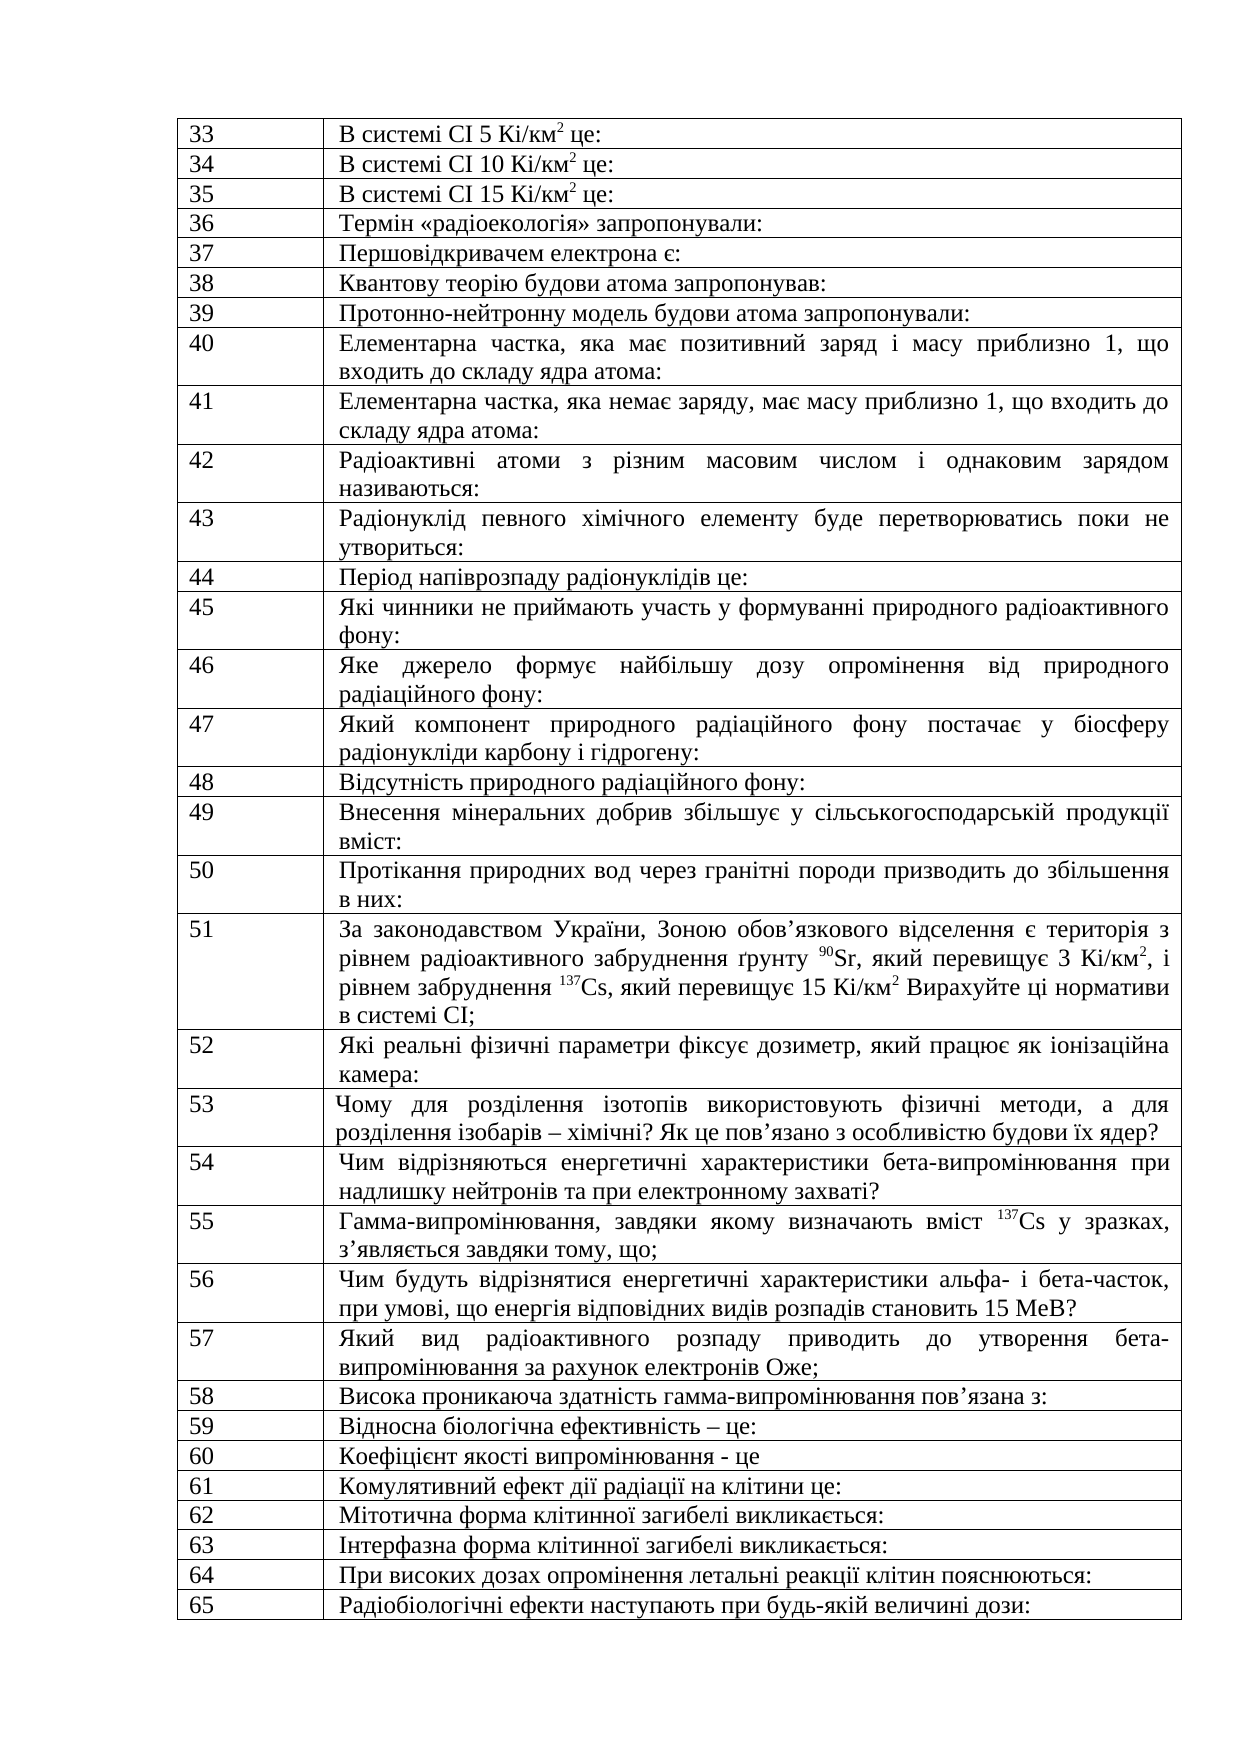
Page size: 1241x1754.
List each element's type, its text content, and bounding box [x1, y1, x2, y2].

table_cell 65 [178, 1590, 323, 1619]
table_cell 62 [178, 1501, 323, 1529]
table_cell Термін «радіоекологія» запропонували: [324, 209, 1181, 237]
table_cell 41 [178, 386, 323, 444]
table_cell 56 [178, 1264, 323, 1322]
table_cell 37 [178, 238, 323, 267]
table_cell При високих дозах опромінення летальні реакції клітин пояснюються: [324, 1560, 1181, 1589]
table_cell 45 [178, 592, 323, 649]
table_cell Які чинники не приймають участь у формуванні природного радіоактивного фону: [324, 592, 1181, 649]
table_cell 35 [178, 179, 323, 207]
table_cell Висока проникаюча здатність гамма-випромінювання пов’язана з: [324, 1381, 1181, 1410]
table_cell Радіоактивні атоми з різним масовим числом і однаковим зарядом називаються: [324, 445, 1181, 502]
table_cell Які реальні фізичні параметри фіксує дозиметр, який працює як іонізаційна камера: [324, 1030, 1181, 1088]
table_cell Гамма-випромінювання, завдяки якому визначають вміст 137Сs у зразках, з’являється завдяки тому, що; [324, 1206, 1181, 1263]
table_cell 49 [178, 797, 323, 854]
table_cell В системі СІ 10 Кі/км2 це: [324, 149, 1181, 178]
table_cell Внесення мінеральних добрив збільшує у сільськогосподарській продукції вміст: [324, 797, 1181, 854]
table_cell 58 [178, 1381, 323, 1410]
table_cell В системі СІ 5 Кі/км2 це: [324, 119, 1181, 148]
table_cell Першовідкривачем електрона є: [324, 238, 1181, 267]
table_cell Коефіцієнт якості випромінювання - це [324, 1441, 1181, 1470]
table_cell 46 [178, 650, 323, 708]
table_cell Інтерфазна форма клітинної загибелі викликається: [324, 1530, 1181, 1559]
table_cell Який компонент природного радіаційного фону постачає у біосферу радіонукліди карбону і гідрогену: [324, 709, 1181, 766]
table_cell Відсутність природного радіаційного фону: [324, 767, 1181, 796]
table_cell 51 [178, 914, 323, 1029]
table_cell 64 [178, 1560, 323, 1589]
table_cell Радіобіологічні ефекти наступають при будь-якій величині дози: [324, 1590, 1181, 1619]
table_cell Чим відрізняються енергетичні характеристики бета-випромінювання при надлишку нейтронів та при електронному захваті? [324, 1147, 1181, 1205]
table_cell 50 [178, 856, 323, 913]
table_cell 61 [178, 1471, 323, 1499]
table_cell 36 [178, 209, 323, 237]
table_cell Чим будуть відрізнятися енергетичні характеристики альфа- і бета-часток, при умові, що енергія відповідних видів розпадів становить 15 МеВ? [324, 1264, 1181, 1322]
table_cell Елементарна частка, яка має позитивний заряд і масу приблизно 1, що входить до складу ядра атома: [324, 328, 1181, 385]
table_cell 63 [178, 1530, 323, 1559]
table_cell Яке джерело формує найбільшу дозу опромінення від природного радіаційного фону: [324, 650, 1181, 708]
table_cell 54 [178, 1147, 323, 1205]
table_cell Мітотична форма клітинної загибелі викликається: [324, 1501, 1181, 1529]
table_cell За законодавством України, Зоною обов’язкового відселення є територія з рівнем радіоактивного забруднення ґрунту 90Sr, який перевищує 3 Кі/км2, і рівнем забруднення 137Сs, який перевищує 15 Кі/км2 Вирахуйте ці нормативи в системі СІ; [324, 914, 1181, 1029]
table_cell Відносна біологічна ефективність – це: [324, 1411, 1181, 1440]
table_cell 44 [178, 562, 323, 591]
table_cell Протікання природних вод через гранітні породи призводить до збільшення в них: [324, 856, 1181, 913]
table_cell Квантову теорію будови атома запропонував: [324, 268, 1181, 297]
table_cell 57 [178, 1323, 323, 1380]
table_cell 55 [178, 1206, 323, 1263]
table_cell 34 [178, 149, 323, 178]
table_cell Чому для розділення ізотопів використовують фізичні методи, а для розділення ізобарів – хімічні? Як це пов’язано з особливістю будови їх ядер? [324, 1089, 1181, 1146]
table_cell 59 [178, 1411, 323, 1440]
table_cell 52 [178, 1030, 323, 1088]
table_cell 39 [178, 298, 323, 327]
table_cell Комулятивний ефект дії радіації на клітини це: [324, 1471, 1181, 1499]
table_cell Протонно-нейтронну модель будови атома запропонували: [324, 298, 1181, 327]
table_cell Період напіврозпаду радіонуклідів це: [324, 562, 1181, 591]
table_cell 42 [178, 445, 323, 502]
table_cell 43 [178, 503, 323, 561]
table_cell 40 [178, 328, 323, 385]
table_cell 48 [178, 767, 323, 796]
table_cell Радіонуклід певного хімічного елементу буде перетворюватись поки не утвориться: [324, 503, 1181, 561]
table_cell Який вид радіоактивного розпаду приводить до утворення бета-випромінювання за рахунок електронів Оже; [324, 1323, 1181, 1380]
table_cell В системі СІ 15 Кі/км2 це: [324, 179, 1181, 207]
table_cell 47 [178, 709, 323, 766]
table_cell 53 [178, 1089, 323, 1146]
table_cell 38 [178, 268, 323, 297]
table_cell Елементарна частка, яка немає заряду, має масу приблизно 1, що входить до складу ядра атома: [324, 386, 1181, 444]
table_cell 60 [178, 1441, 323, 1470]
table_cell 33 [178, 119, 323, 148]
